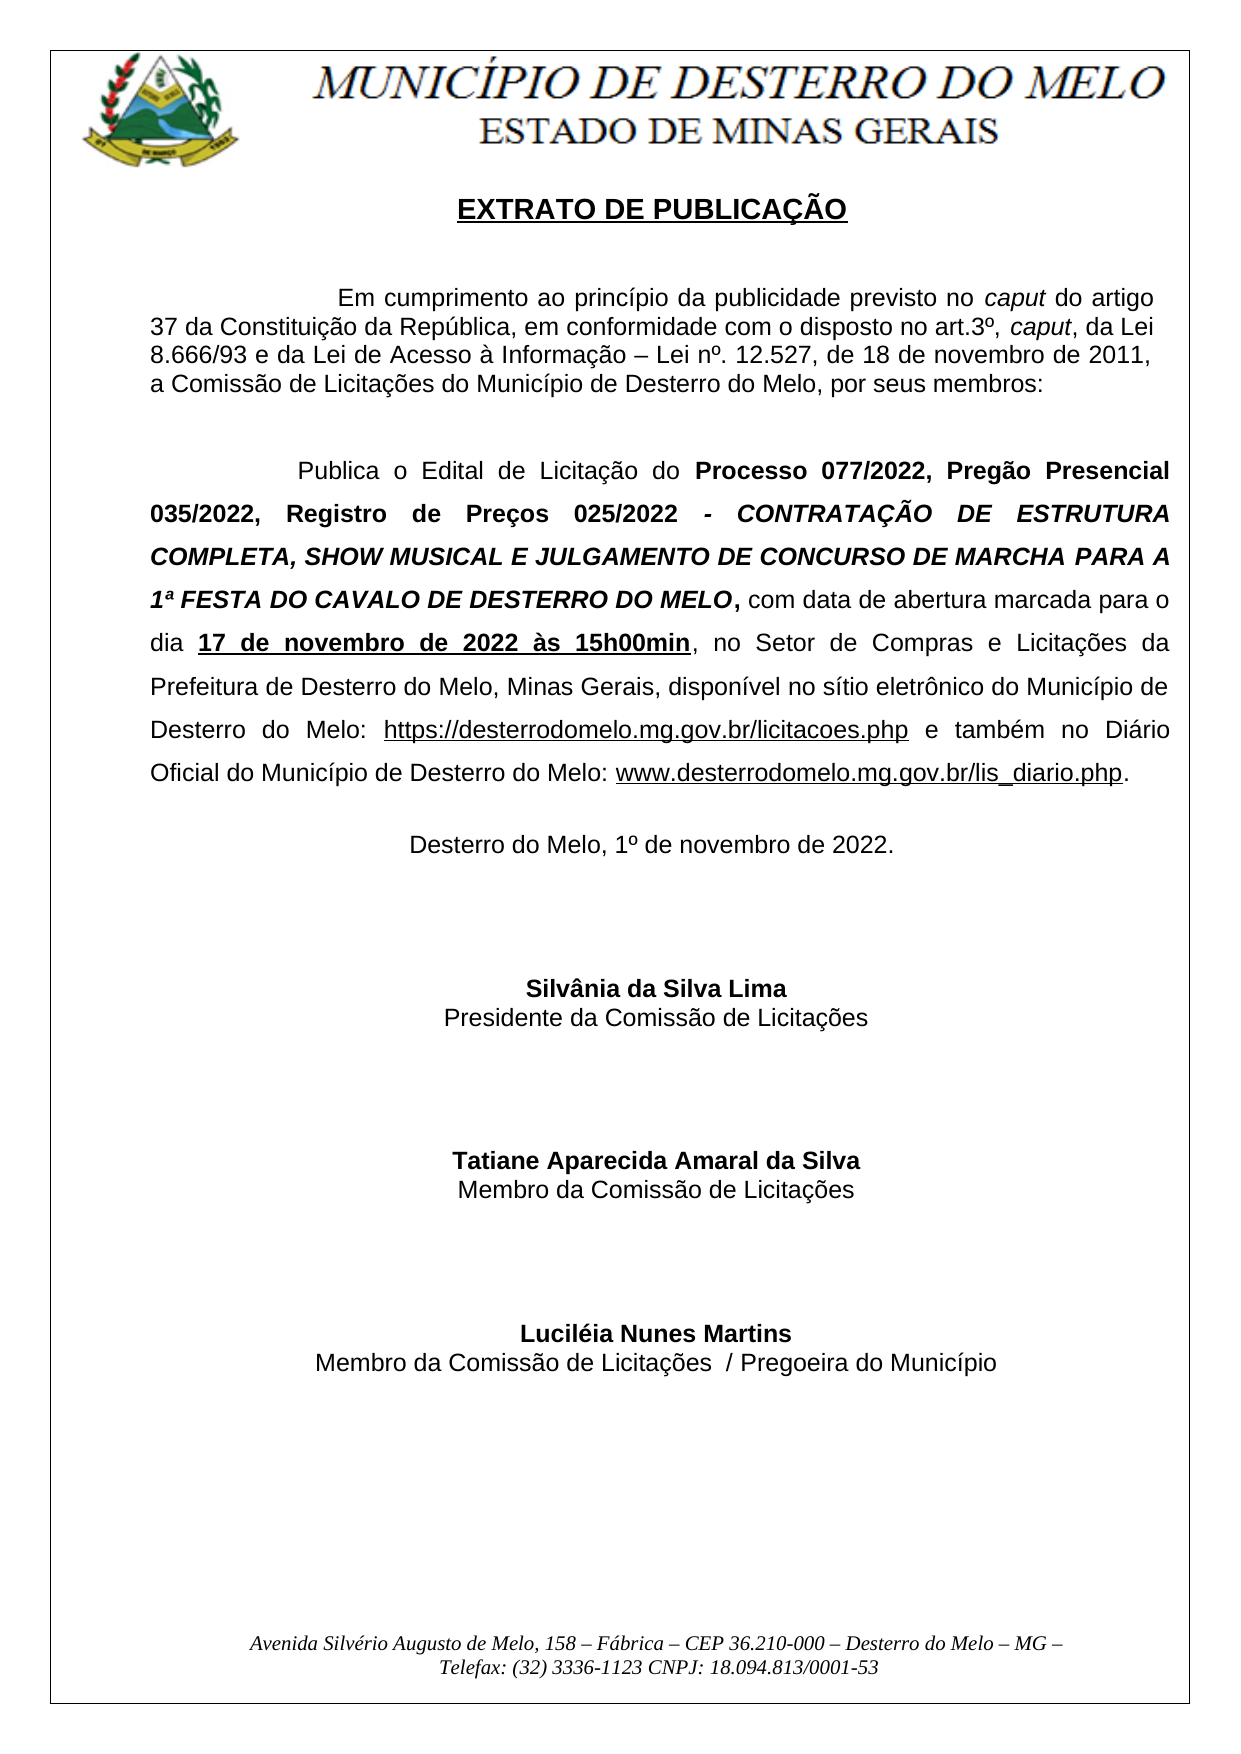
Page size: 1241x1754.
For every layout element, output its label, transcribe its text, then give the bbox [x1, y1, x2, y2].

text Silvânia da Silva Lima [150, 974, 1162, 1003]
text Presidente da Comissão de Licitações [150, 1003, 1162, 1031]
text Publica o Edital de Licitação do Processo 077/2022, Pregão Presencial 035/2022, Registro de Preços 025/2022 - CONTRATAÇÃO DE ESTRUTURA COMPLETA, SHOW MUSICAL E JULGAMENTO DE CONCURSO DE MARCHA PARA A 1ª FESTA DO CAVALO DE DESTERRO DO MELO, com data de abertura marcada para o dia 17 de novembro de 2022 às 15h00min, no Setor de Compras e Licitações da Prefeitura de Desterro do Melo, Minas Gerais, disponível no sítio eletrônico do Município de Desterro do Melo: https://desterrodomelo.mg.gov.br/licitacoes.php e também no Diário Oficial do Município de Desterro do Melo: www.desterrodomelo.mg.gov.br/lis_diario.php. [150, 456, 1171, 787]
picture [58, 51, 1189, 189]
picture [58, 35, 1196, 189]
text Membro da Comissão de Licitações / Pregoeira do Município [150, 1348, 1162, 1376]
text Tatiane Aparecida Amaral da Silva [150, 1146, 1162, 1175]
text EXTRATO DE PUBLICAÇÃO [150, 192, 1154, 226]
text Luciléia Nunes Martins [150, 1319, 1162, 1348]
text Membro da Comissão de Licitações [150, 1175, 1162, 1204]
text Desterro do Melo, 1º de novembro de 2022. [150, 830, 1154, 859]
text Em cumprimento ao princípio da publicidade previsto no caput do artigo 37 da Constituição da República, em conformidade com o disposto no art.3º, caput, da Lei 8.666/93 e da Lei de Acesso à Informação – Lei nº. 12.527, de 18 de novembro de 2011, a Comissão de Licitações do Município de Desterro do Melo, por seus membros: [150, 283, 1154, 398]
